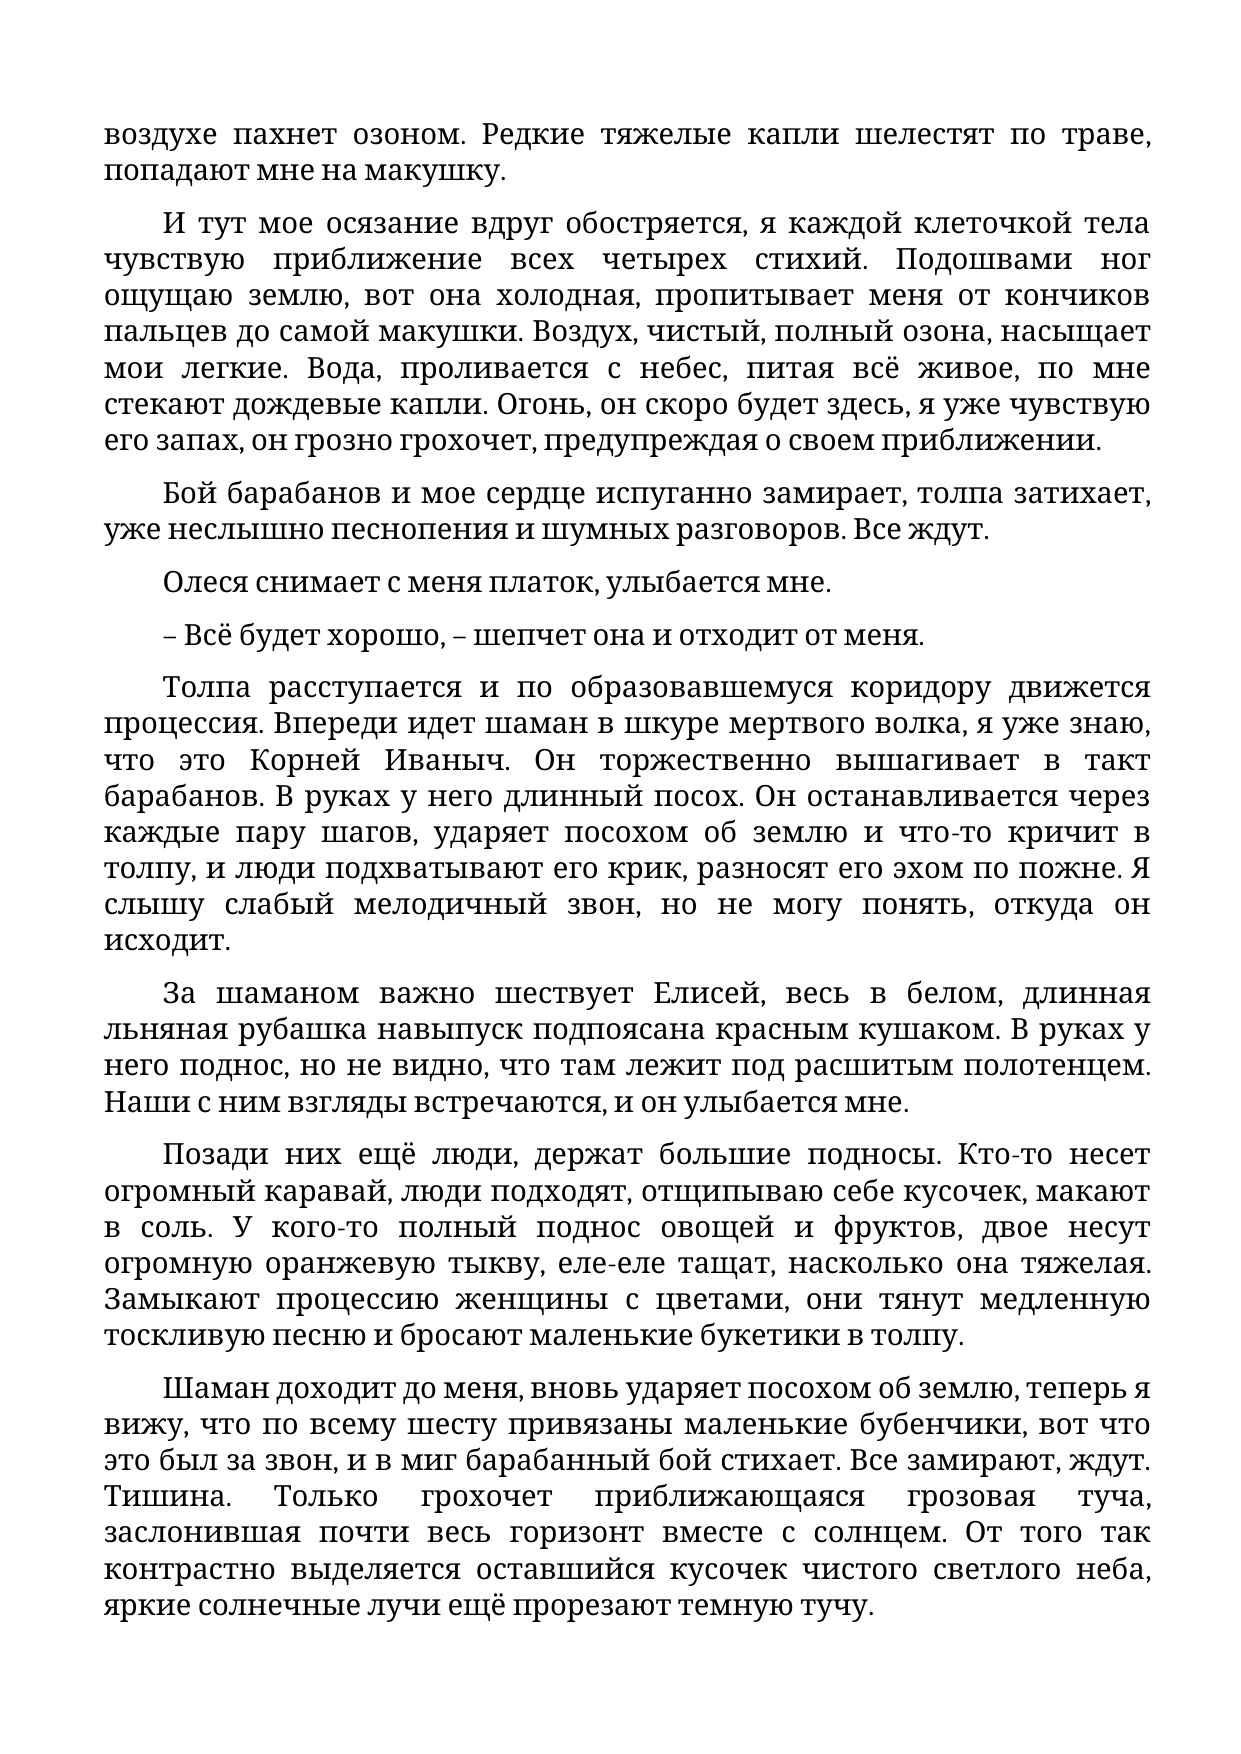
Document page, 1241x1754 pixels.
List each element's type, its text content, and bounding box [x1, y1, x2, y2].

text Олеся снимает с меня платок, улыбается мне. [103, 566, 1152, 599]
text – Всё будет хорошо, – шепчет она и отходит от меня. [103, 619, 1152, 652]
text И тут мое осязание вдруг обостряется, я каждой клеточкой тела чувствую приближение всех четырех стихий. Подошвами ног ощущаю землю, вот она холодная, пропитывает меня от кончиков пальцев до самой макушки. Воздух, чистый, полный озона, насыщает мои легкие. Вода, проливается с небес, питая всё живое, по мне стекают дождевые капли. Огонь, он скоро будет здесь, я уже чувствую его запах, он грозно грохочет, предупреждая о своем приближении. [103, 207, 1152, 458]
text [103, 118, 1152, 188]
text Толпа расступается и по образовавшемуся коридору движется процессия. Впереди идет шаман в шкуре мертвого волка, я уже знаю, что это Корней Иваныч. Он торжественно вышагивает в такт барабанов. В руках у него длинный посох. Он останавливается через каждые пару шагов, ударяет посохом об землю и что-то кричит в толпу, и люди подхватывают его крик, разносят его эхом по пожне. Я слышу слабый мелодичный звон, но не могу понять, откуда он исходит. [103, 671, 1152, 958]
text Шаман доходит до меня, вновь ударяет посохом об землю, теперь я вижу, что по всему шесту привязаны маленькие бубенчики, вот что это был за звон, и в миг барабанный бой стихает. Все замирают, ждут. Тишина. Только грохочет приближающаяся грозовая туча, заслонившая почти весь горизонт вместе с солнцем. От того так контрастно выделяется оставшийся кусочек чистого светлого неба, яркие солнечные лучи ещё прорезают темную тучу. [103, 1372, 1152, 1622]
text За шаманом важно шествует Елисей, весь в белом, длинная льняная рубашка навыпуск подпоясана красным кушаком. В руках у него поднос, но не видно, что там лежит под расшитым полотенцем. Наши с ним взгляды встречаются, и он улыбается мне. [103, 977, 1152, 1119]
text Позади них ещё люди, держат большие подносы. Кто-то несет огромный каравай, люди подходят, отщипываю себе кусочек, макают в соль. У кого-то полный поднос овощей и фруктов, двое несут огромную оранжевую тыкву, еле-еле тащат, насколько она тяжелая. Замыкают процессию женщины с цветами, они тянут медленную тоскливую песню и бросают маленькие букетики в толпу. [103, 1138, 1152, 1353]
text Бой барабанов и мое сердце испуганно замирает, толпа затихает, уже неслышно песнопения и шумных разговоров. Все ждут. [103, 477, 1152, 547]
